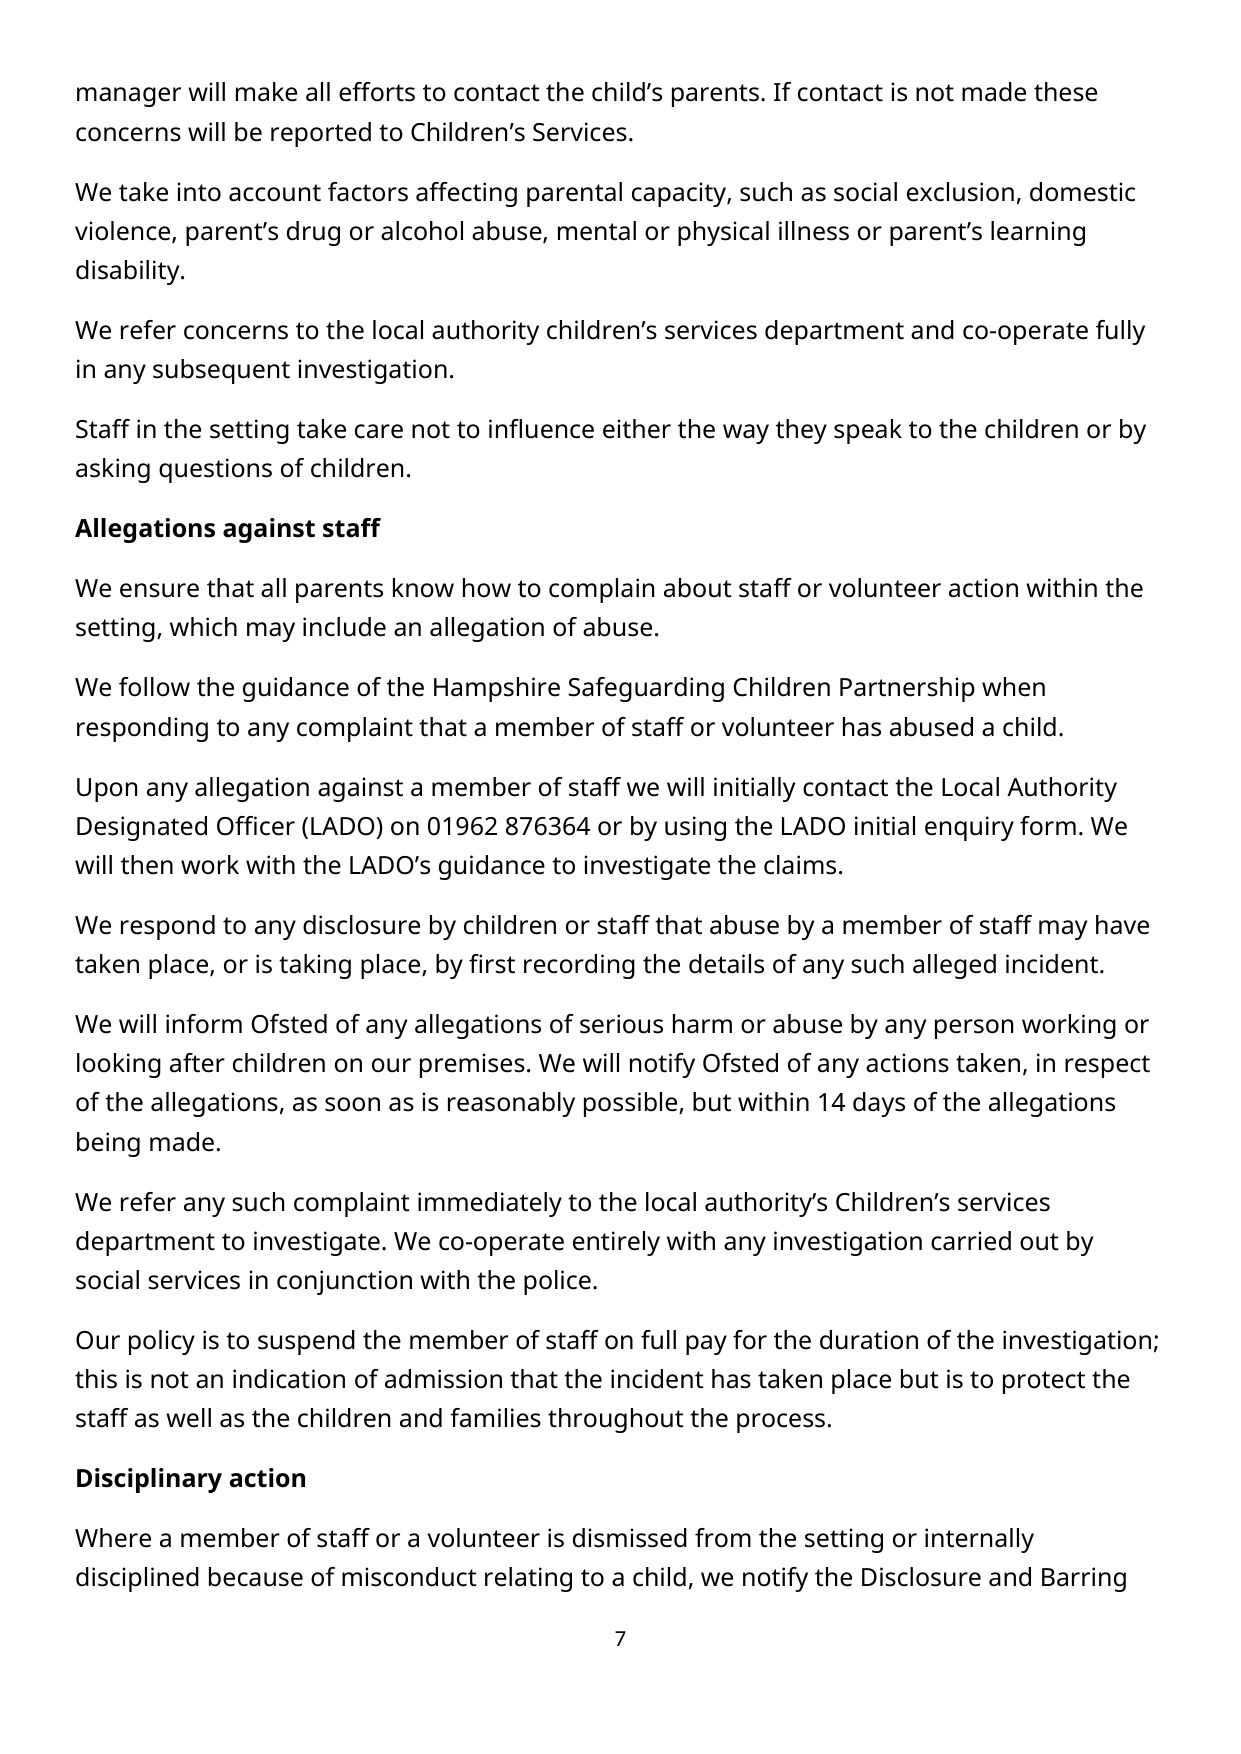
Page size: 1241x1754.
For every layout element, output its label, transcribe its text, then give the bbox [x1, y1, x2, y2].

text We will inform Ofsted of any allegations of serious harm or abuse by any person working or looking after children on our premises. We will notify Ofsted of any actions taken, in respect of the allegations, as soon as is reasonably possible, but within 14 days of the allegations being made. [75, 1007, 1165, 1158]
text We follow the guidance of the Hampshire Safeguarding Children Partnership when responding to any complaint that a member of staff or volunteer has abused a child. [75, 670, 1165, 743]
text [75, 75, 1165, 148]
text We respond to any disclosure by children or staff that abuse by a member of staff may have taken place, or is taking place, by first recording the details of any such alleged incident. [75, 907, 1165, 981]
text Allegations against staff [75, 511, 1165, 545]
text We ensure that all parents know how to complain about staff or volunteer action within the setting, which may include an allegation of abuse. [75, 571, 1165, 644]
text Upon any allegation against a member of staff we will initially contact the Local Authority Designated Officer (LADO) on 01962 876364 or by using the LADO initial enquiry form. We will then work with the LADO’s guidance to investigate the claims. [75, 769, 1165, 882]
text Staff in the setting take care not to influence either the way they speak to the children or by asking questions of children. [75, 412, 1165, 485]
text Our policy is to suspend the member of staff on full pay for the duration of the investigation; this is not an indication of admission that the incident has taken place but is to protect the staff as well as the children and families throughout the process. [75, 1322, 1165, 1435]
text We take into account factors affecting parental capacity, such as social exclusion, domestic violence, parent’s drug or alcohol abuse, mental or physical illness or parent’s learning disability. [75, 174, 1165, 287]
text We refer concerns to the local authority children’s services department and co-operate fully in any subsequent investigation. [75, 312, 1165, 386]
text We refer any such complaint immediately to the local authority’s Children’s services department to investigate. We co-operate entirely with any investigation carried out by social services in conjunction with the police. [75, 1184, 1165, 1297]
text Disciplinary action [75, 1461, 1165, 1495]
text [75, 1521, 1165, 1594]
